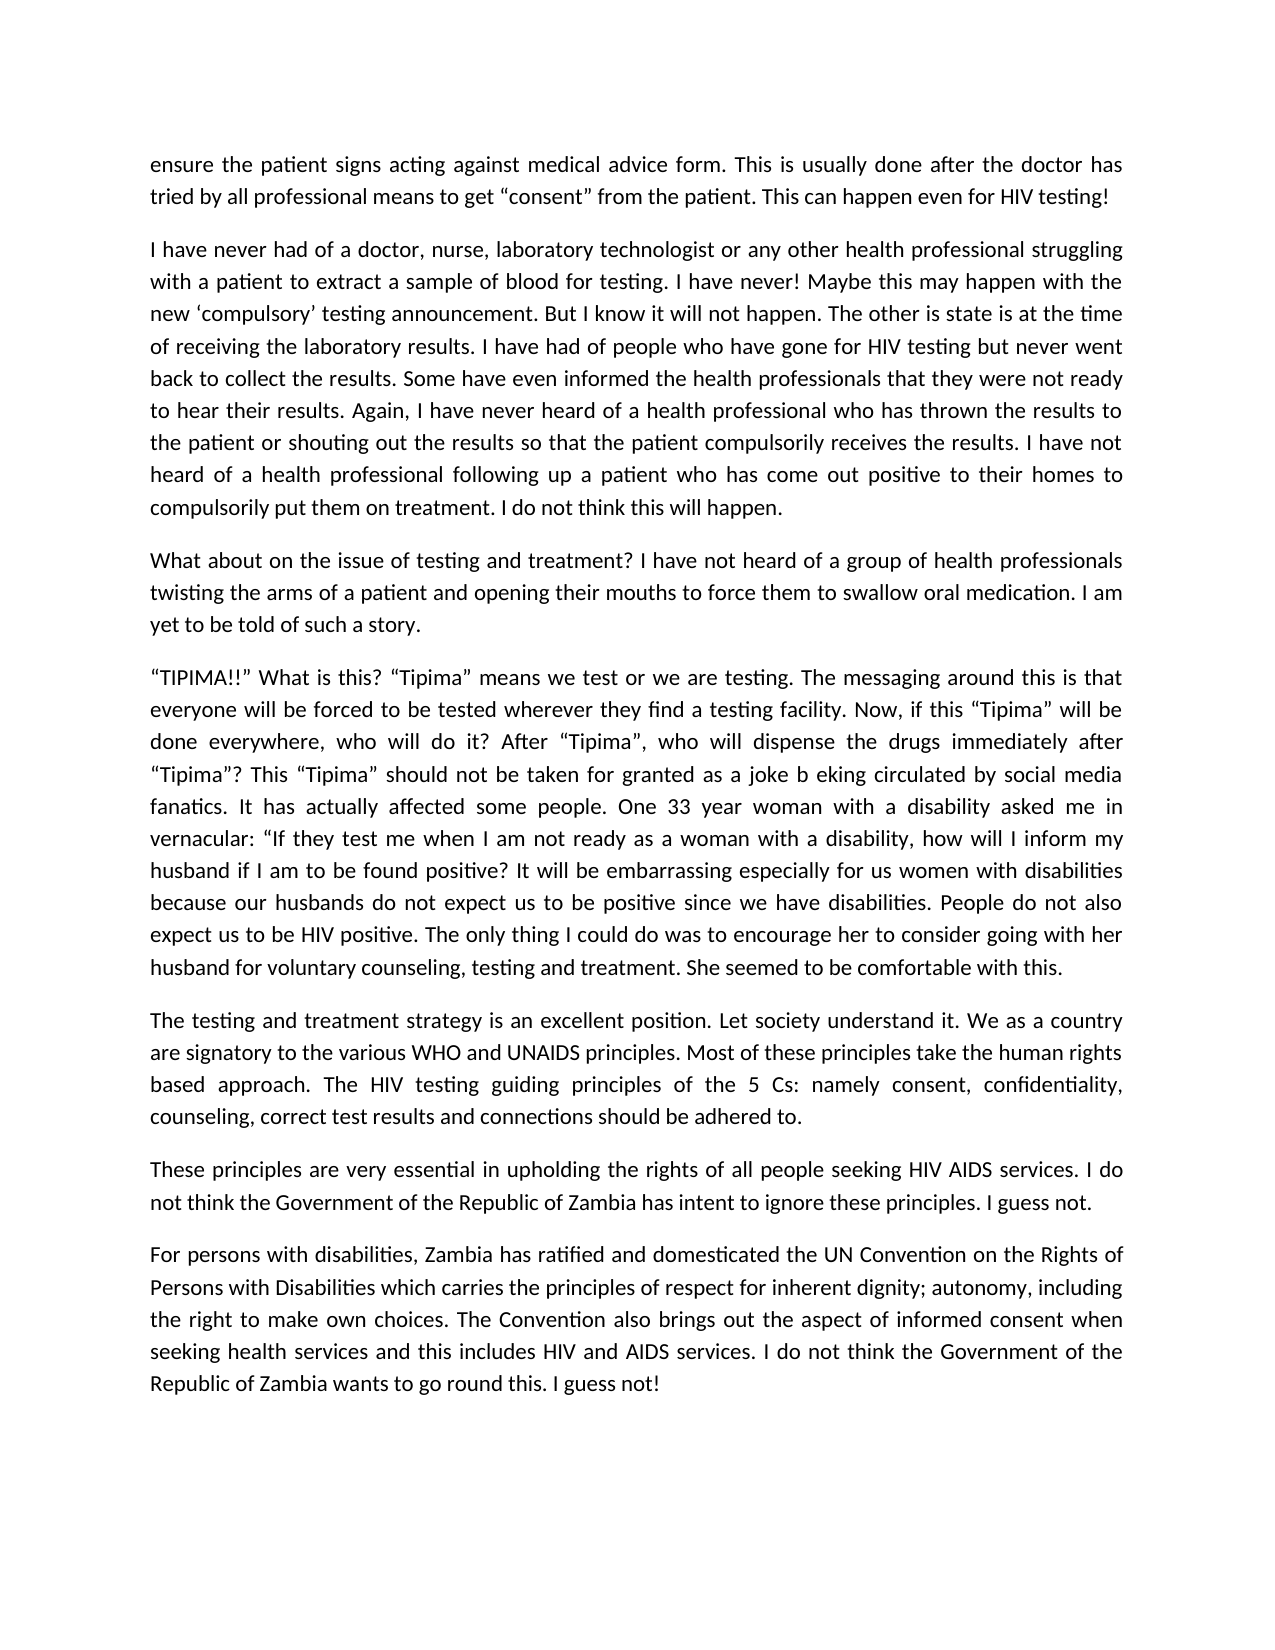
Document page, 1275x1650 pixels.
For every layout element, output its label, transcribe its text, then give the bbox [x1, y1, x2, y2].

text “TIPIMA!!” What is this? “Tipima” means we test or we are testing. The messaging around this is that everyone will be forced to be tested wherever they find a testing facility. Now, if this “Tipima” will be done everywhere, who will do it? After “Tipima”, who will dispense the drugs immediately after “Tipima”? This “Tipima” should not be taken for granted as a joke b eking circulated by social media fanatics. It has actually affected some people. One 33 year woman with a disability asked me in vernacular: “If they test me when I am not ready as a woman with a disability, how will I inform my husband if I am to be found positive? It will be embarrassing especially for us women with disabilities because our husbands do not expect us to be positive since we have disabilities. People do not also expect us to be HIV positive. The only thing I could do was to encourage her to consider going with her husband for voluntary counseling, testing and treatment. She seemed to be comfortable with this. [150, 663, 1125, 981]
text These principles are very essential in upholding the rights of all people seeking HIV AIDS services. I do not think the Government of the Republic of Zambia has intent to ignore these principles. I guess not. [150, 1155, 1125, 1216]
text For persons with disabilities, Zambia has ratified and domesticated the UN Convention on the Rights of Persons with Disabilities which carries the principles of respect for inherent dignity; autonomy, including the right to make own choices. The Convention also brings out the aspect of informed consent when seeking health services and this includes HIV and AIDS services. I do not think the Government of the Republic of Zambia wants to go round this. I guess not! [150, 1241, 1125, 1397]
text I have never had of a doctor, nurse, laboratory technologist or any other health professional struggling with a patient to extract a sample of blood for testing. I have never! Maybe this may happen with the new ‘compulsory’ testing announcement. But I know it will not happen. The other is state is at the time of receiving the laboratory results. I have had of people who have gone for HIV testing but never went back to collect the results. Some have even informed the health professionals that they were not ready to hear their results. Again, I have never heard of a health professional who has thrown the results to the patient or shouting out the results so that the patient compulsorily receives the results. I have not heard of a health professional following up a patient who has come out positive to their homes to compulsorily put them on treatment. I do not think this will happen. [150, 235, 1125, 521]
text The testing and treatment strategy is an excellent position. Let society understand it. We as a country are signatory to the various WHO and UNAIDS principles. Most of these principles take the human rights based approach. The HIV testing guiding principles of the 5 Cs: namely consent, confidentiality, counseling, correct test results and connections should be adhered to. [150, 1006, 1125, 1130]
text What about on the issue of testing and treatment? I have not heard of a group of health professionals twisting the arms of a patient and opening their mouths to force them to swallow oral medication. I am yet to be told of such a story. [150, 546, 1125, 638]
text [150, 150, 1125, 210]
